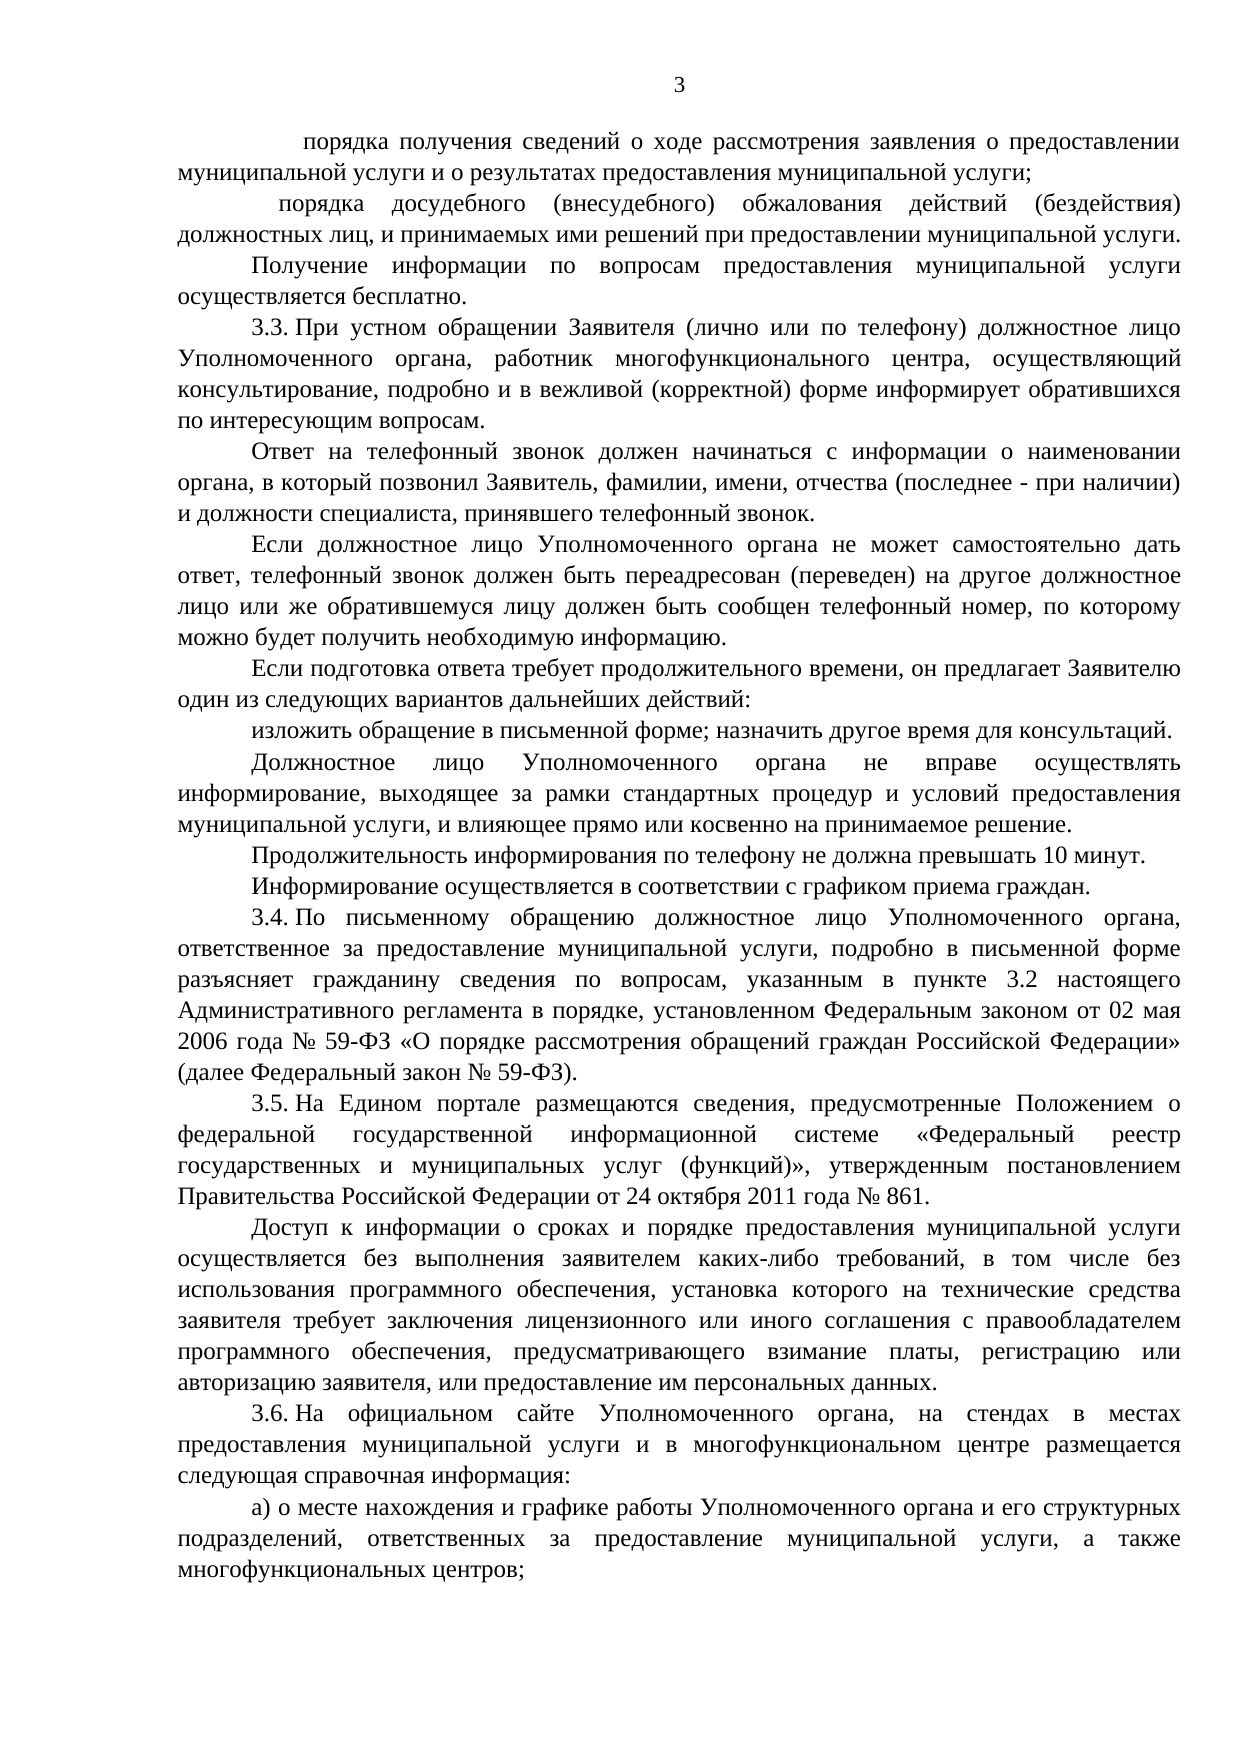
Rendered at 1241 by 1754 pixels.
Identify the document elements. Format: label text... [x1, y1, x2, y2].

text 3.3. При устном обращении Заявителя (лично или по телефону) должностное лицо Уполномоченного органа, работник многофункционального центра, осуществляющий консультирование, подробно и в вежливой (корректной) форме информирует обратившихся по интересующим вопросам. [177, 312, 1182, 434]
text а) о месте нахождения и графике работы Уполномоченного органа и его структурных подразделений, ответственных за предоставление муниципальной услуги, а также многофункциональных центров; [177, 1492, 1182, 1582]
text Если подготовка ответа требует продолжительного времени, он предлагает Заявителю один из следующих вариантов дальнейших действий: [177, 653, 1182, 713]
text Должностное лицо Уполномоченного органа не вправе осуществлять информирование, выходящее за рамки стандартных процедур и условий предоставления муниципальной услуги, и влияющее прямо или косвенно на принимаемое решение. [177, 747, 1182, 837]
text изложить обращение в письменной форме; назначить другое время для консультаций. [177, 716, 1182, 744]
text Продолжительность информирования по телефону не должна превышать 10 минут. [177, 840, 1182, 868]
text 3.6. На официальном сайте Уполномоченного органа, на стендах в местах предоставления муниципальной услуги и в многофункциональном центре размещается следующая справочная информация: [177, 1398, 1182, 1489]
text Если должностное лицо Уполномоченного органа не может самостоятельно дать ответ, телефонный звонок должен быть переадресован (переведен) на другое должностное лицо или же обратившемуся лицу должен быть сообщен телефонный номер, по которому можно будет получить необходимую информацию. [177, 529, 1182, 651]
text Информирование осуществляется в соответствии с графиком приема граждан. [177, 871, 1182, 899]
text Ответ на телефонный звонок должен начинаться с информации о наименовании органа, в который позвонил Заявитель, фамилии, имени, отчества (последнее - при наличии) и должности специалиста, принявшего телефонный звонок. [177, 436, 1182, 527]
text 3.4. По письменному обращению должностное лицо Уполномоченного органа, ответственное за предоставление муниципальной услуги, подробно в письменной форме разъясняет гражданину сведения по вопросам, указанным в пункте 3.2 настоящего Административного регламента в порядке, установленном Федеральным законом от 02 мая 2006 года № 59-ФЗ «О порядке рассмотрения обращений граждан Российской Федерации» (далее Федеральный закон № 59-ФЗ). [177, 902, 1182, 1086]
text порядка досудебного (внесудебного) обжалования действий (бездействия) должностных лиц, и принимаемых ими решений при предоставлении муниципальной услуги. [177, 188, 1182, 248]
text Получение информации по вопросам предоставления муниципальной услуги осуществляется бесплатно. [177, 250, 1182, 310]
text 3.5. На Едином портале размещаются сведения, предусмотренные Положением о федеральной государственной информационной системе «Федеральный реестр государственных и муниципальных услуг (функций)», утвержденным постановлением Правительства Российской Федерации от 24 октября 2011 года № 861. [177, 1088, 1182, 1210]
text порядка получения сведений о ходе рассмотрения заявления о предоставлении муниципальной услуги и о результатах предоставления муниципальной услуги; [177, 126, 1182, 186]
text Доступ к информации о сроках и порядке предоставления муниципальной услуги осуществляется без выполнения заявителем каких-либо требований, в том числе без использования программного обеспечения, установка которого на технические средства заявителя требует заключения лицензионного или иного соглашения с правообладателем программного обеспечения, предусматривающего взимание платы, регистрацию или авторизацию заявителя, или предоставление им персональных данных. [177, 1212, 1182, 1396]
